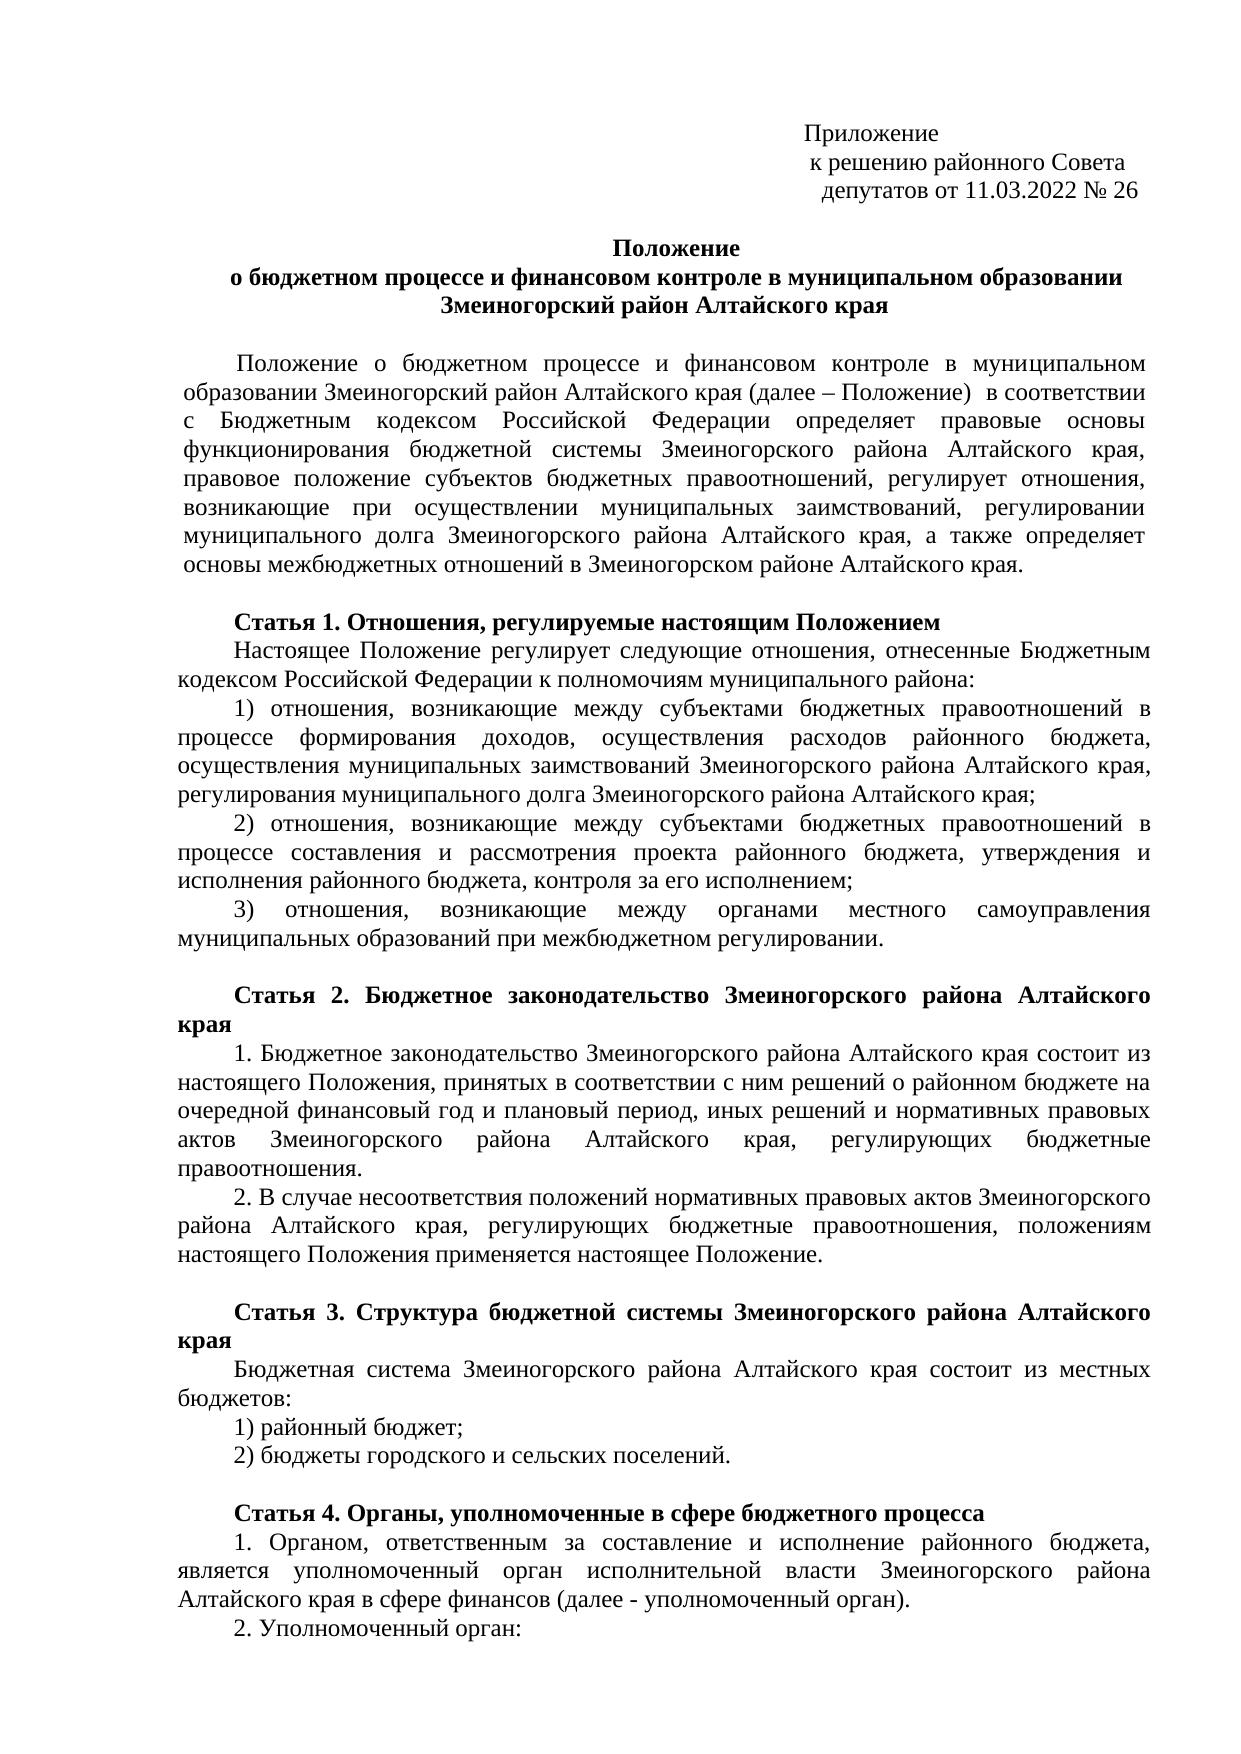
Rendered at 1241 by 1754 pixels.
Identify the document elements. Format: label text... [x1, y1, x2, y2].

text 1) районный бюджет; [177, 1412, 1152, 1441]
text 2) отношения, возникающие между субъектами бюджетных правоотношений в процессе составления и рассмотрения проекта районного бюджета, утверждения и исполнения районного бюджета, контроля за его исполнением; [177, 808, 1152, 894]
text депутатов от 11.03.2022 № 26 [177, 176, 1152, 204]
text к решению районного Совета [177, 147, 1152, 176]
text Статья 1. Отношения, регулируемые настоящим Положением [177, 607, 1152, 636]
text Положение [183, 233, 1146, 262]
text 2. В случае несоответствия положений нормативных правовых актов Змеиногорского района Алтайского края, регулирующих бюджетные правоотношения, положениям настоящего Положения применяется настоящее Положение. [177, 1182, 1152, 1268]
text 1. Бюджетное законодательство Змеиногорского района Алтайского края состоит из настоящего Положения, принятых в соответствии с ним решений о районном бюджете на очередной финансовый год и плановый период, иных решений и нормативных правовых актов Змеиногорского района Алтайского края, регулирующих бюджетные правоотношения. [177, 1038, 1152, 1182]
text Статья 4. Органы, уполномоченные в сфере бюджетного процесса [177, 1498, 1152, 1527]
text 1) отношения, возникающие между субъектами бюджетных правоотношений в процессе формирования доходов, осуществления расходов районного бюджета, осуществления муниципальных заимствований Змеиногорского района Алтайского края, регулирования муниципального долга Змеиногорского района Алтайского края; [177, 693, 1152, 808]
text Положение о бюджетном процессе и финансовом контроле в муниципальном образовании Змеиногорский район Алтайского края (далее – Положение) в соответствии с Бюджетным кодексом Российской Федерации определяет правовые основы функционирования бюджетной системы Змеиногорского района Алтайского края, правовое положение субъектов бюджетных правоотношений, регулирует отношения, возникающие при осуществлении муниципальных заимствований, регулировании муниципального долга Змеиногорского района Алтайского края, а также определяет основы межбюджетных отношений в Змеиногорском районе Алтайского края. [183, 348, 1146, 578]
text 2) бюджеты городского и сельских поселений. [177, 1441, 1152, 1469]
text Настоящее Положение регулирует следующие отношения, отнесенные Бюджетным кодексом Российской Федерации к полномочиям муниципального района: [177, 636, 1152, 693]
text Статья 3. Структура бюджетной системы Змеиногорского района Алтайского края [177, 1297, 1152, 1354]
text Бюджетная система Змеиногорского района Алтайского края состоит из местных бюджетов: [177, 1354, 1152, 1412]
text 2. Уполномоченный орган: [177, 1613, 1152, 1642]
text 3) отношения, возникающие между органами местного самоуправления муниципальных образований при межбюджетном регулировании. [177, 894, 1152, 952]
text 1. Органом, ответственным за составление и исполнение районного бюджета, является уполномоченный орган исполнительной власти Змеиногорского района Алтайского края в сфере финансов (далее - уполномоченный орган). [177, 1527, 1152, 1613]
text Приложение [177, 118, 1152, 147]
text о бюджетном процессе и финансовом контроле в муниципальном образовании Змеиногорский район Алтайского края [183, 262, 1146, 319]
text Статья 2. Бюджетное законодательство Змеиногорского района Алтайского края [177, 981, 1152, 1038]
